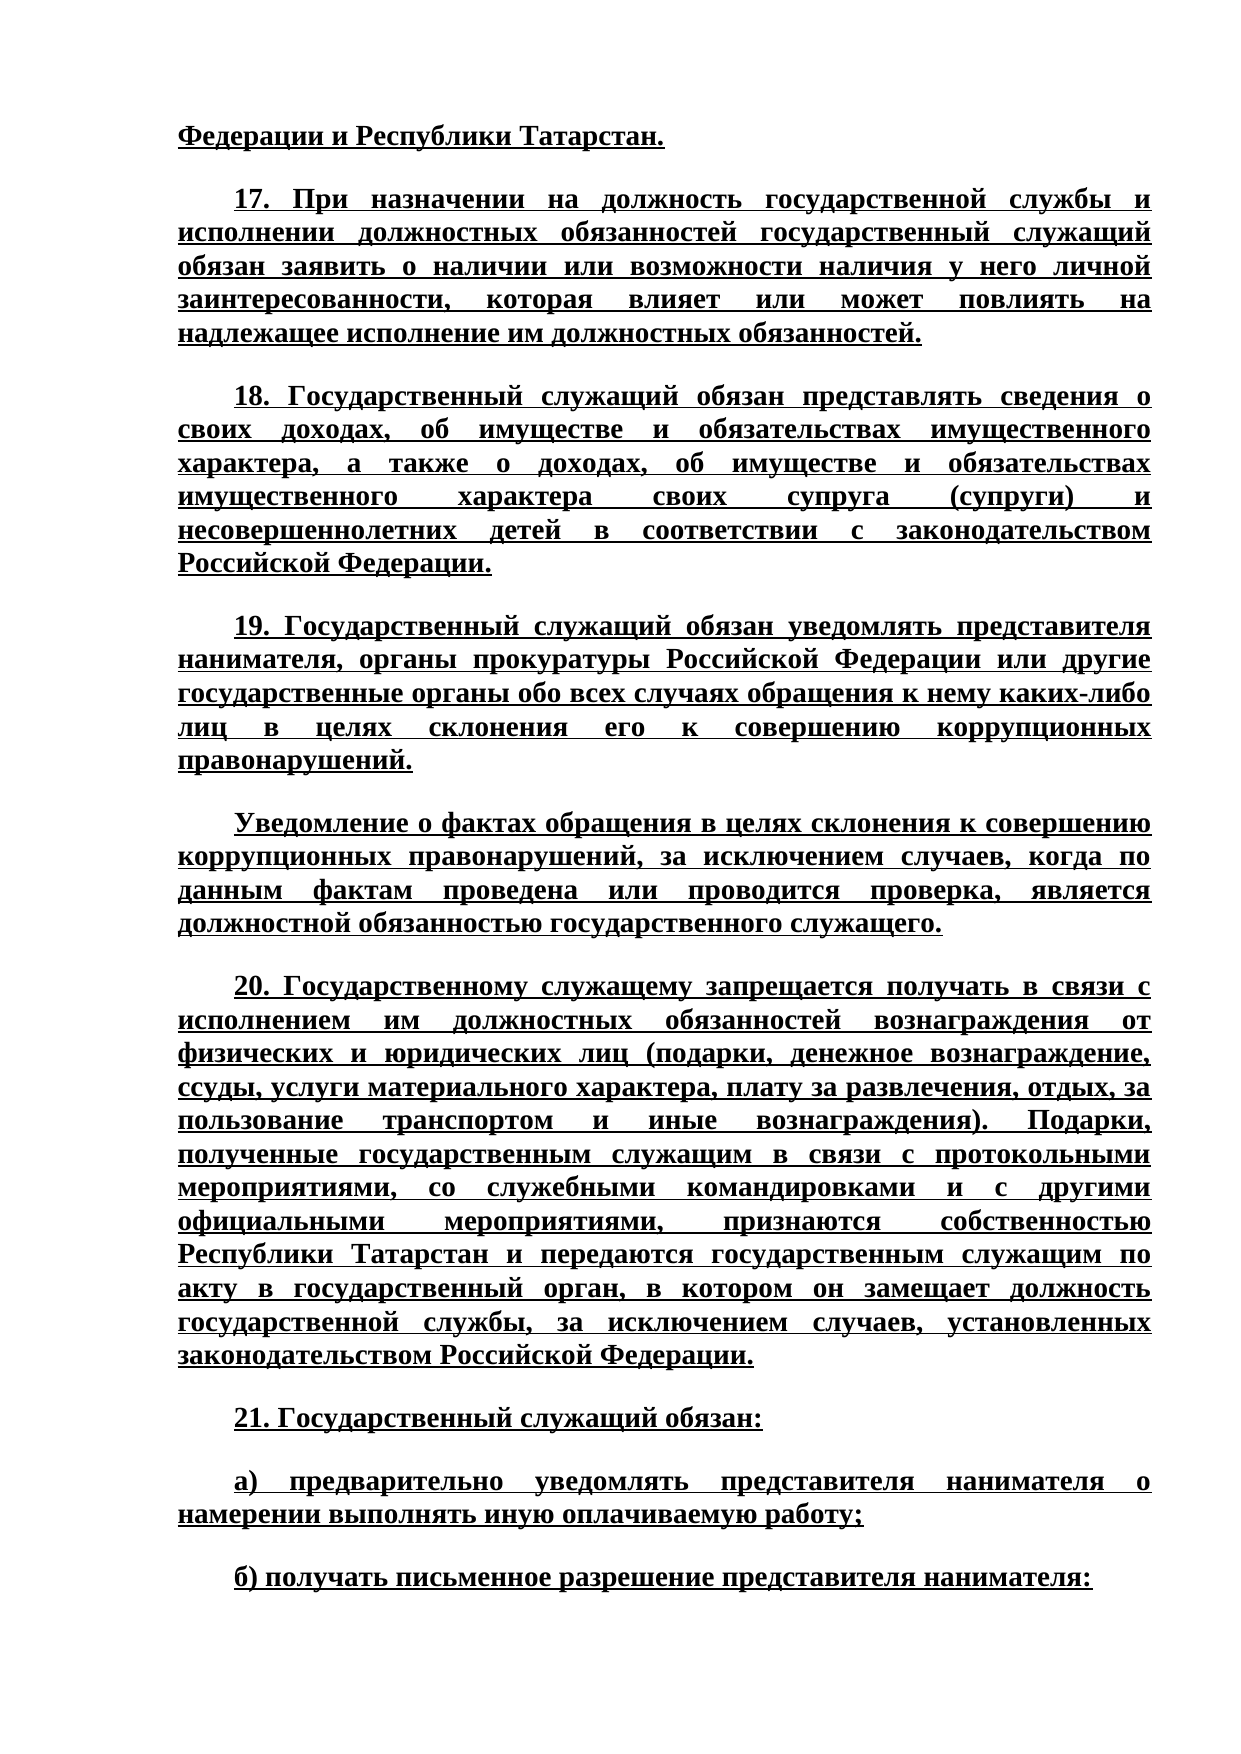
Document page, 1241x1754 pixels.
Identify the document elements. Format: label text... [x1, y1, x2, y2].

text 17. При назначении на должность государственной службы и исполнении должностных обязанностей государственный служащий обязан заявить о наличии или возможности наличия у него личной заинтересованности, которая влияет или может повлиять на надлежащее исполнение им должностных обязанностей. [177, 181, 1152, 243]
text 17. При назначении на должность государственной службы и исполнении должностных обязанностей государственный служащий обязан заявить о наличии или возможности наличия у него личной заинтересованности, которая влияет или может повлиять на надлежащее исполнение им должностных обязанностей. [177, 244, 1152, 277]
text 17. При назначении на должность государственной службы и исполнении должностных обязанностей государственный служащий обязан заявить о наличии или возможности наличия у него личной заинтересованности, которая влияет или может повлиять на надлежащее исполнение им должностных обязанностей. [177, 278, 1152, 310]
text Уведомление о фактах обращения в целях склонения к совершению коррупционных правонарушений, за исключением случаев, когда по данным фактам проведена или проводится проверка, является должностной обязанностью государственного служащего. [177, 902, 1152, 939]
text б) получать письменное разрешение представителя нанимателя: [177, 1559, 1152, 1592]
text 20. Государственному служащему запрещается получать в связи с исполнением им должностных обязанностей вознаграждения от физических и юридических лиц (подарки, денежное вознаграждение, ссуды, услуги материального характера, плату за развлечения, отдых, за пользование транспортом и иные вознаграждения). Подарки, полученные государственным служащим в связи с протокольными мероприятиями, со служебными командировками и с другими официальными мероприятиями, признаются собственностью Республики Татарстан и передаются государственным служащим по акту в государственный орган, в котором он замещает должность государственной службы, за исключением случаев, установленных законодательством Российской Федерации. [177, 1132, 1152, 1199]
text 18. Государственный служащий обязан представлять сведения о своих доходах, об имуществе и обязательствах имущественного характера, а также о доходах, об имуществе и обязательствах имущественного характера своих супруга (супруги) и несовершеннолетних детей в соответствии с законодательством Российской Федерации. [177, 508, 1152, 541]
text 19. Государственный служащий обязан уведомлять представителя нанимателя, органы прокуратуры Российской Федерации или другие государственные органы обо всех случаях обращения к нему каких-либо лиц в целях склонения его к совершению коррупционных правонарушений. [177, 672, 1152, 704]
text 20. Государственному служащему запрещается получать в связи с исполнением им должностных обязанностей вознаграждения от физических и юридических лиц (подарки, денежное вознаграждение, ссуды, услуги материального характера, плату за развлечения, отдых, за пользование транспортом и иные вознаграждения). Подарки, полученные государственным служащим в связи с протокольными мероприятиями, со служебными командировками и с другими официальными мероприятиями, признаются собственностью Республики Татарстан и передаются государственным служащим по акту в государственный орган, в котором он замещает должность государственной службы, за исключением случаев, установленных законодательством Российской Федерации. [177, 968, 1152, 1031]
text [177, 118, 1152, 152]
text а) предварительно уведомлять представителя нанимателя о намерении выполнять иную оплачиваемую работу; [177, 1463, 1152, 1530]
text 19. Государственный служащий обязан уведомлять представителя нанимателя, органы прокуратуры Российской Федерации или другие государственные органы обо всех случаях обращения к нему каких-либо лиц в целях склонения его к совершению коррупционных правонарушений. [177, 705, 1152, 738]
text Уведомление о фактах обращения в целях склонения к совершению коррупционных правонарушений, за исключением случаев, когда по данным фактам проведена или проводится проверка, является должностной обязанностью государственного служащего. [177, 805, 1152, 901]
text 19. Государственный служащий обязан уведомлять представителя нанимателя, органы прокуратуры Российской Федерации или другие государственные органы обо всех случаях обращения к нему каких-либо лиц в целях склонения его к совершению коррупционных правонарушений. [177, 739, 1152, 776]
text 17. При назначении на должность государственной службы и исполнении должностных обязанностей государственный служащий обязан заявить о наличии или возможности наличия у него личной заинтересованности, которая влияет или может повлиять на надлежащее исполнение им должностных обязанностей. [177, 311, 1152, 348]
text 18. Государственный служащий обязан представлять сведения о своих доходах, об имуществе и обязательствах имущественного характера, а также о доходах, об имуществе и обязательствах имущественного характера своих супруга (супруги) и несовершеннолетних детей в соответствии с законодательством Российской Федерации. [177, 542, 1152, 579]
text 19. Государственный служащий обязан уведомлять представителя нанимателя, органы прокуратуры Российской Федерации или другие государственные органы обо всех случаях обращения к нему каких-либо лиц в целях склонения его к совершению коррупционных правонарушений. [177, 608, 1152, 671]
text 21. Государственный служащий обязан: [177, 1400, 1152, 1433]
text 18. Государственный служащий обязан представлять сведения о своих доходах, об имуществе и обязательствах имущественного характера, а также о доходах, об имуществе и обязательствах имущественного характера своих супруга (супруги) и несовершеннолетних детей в соответствии с законодательством Российской Федерации. [177, 378, 1152, 507]
text 20. Государственному служащему запрещается получать в связи с исполнением им должностных обязанностей вознаграждения от физических и юридических лиц (подарки, денежное вознаграждение, ссуды, услуги материального характера, плату за развлечения, отдых, за пользование транспортом и иные вознаграждения). Подарки, полученные государственным служащим в связи с протокольными мероприятиями, со служебными командировками и с другими официальными мероприятиями, признаются собственностью Республики Татарстан и передаются государственным служащим по акту в государственный орган, в котором он замещает должность государственной службы, за исключением случаев, установленных законодательством Российской Федерации. [177, 1032, 1152, 1098]
